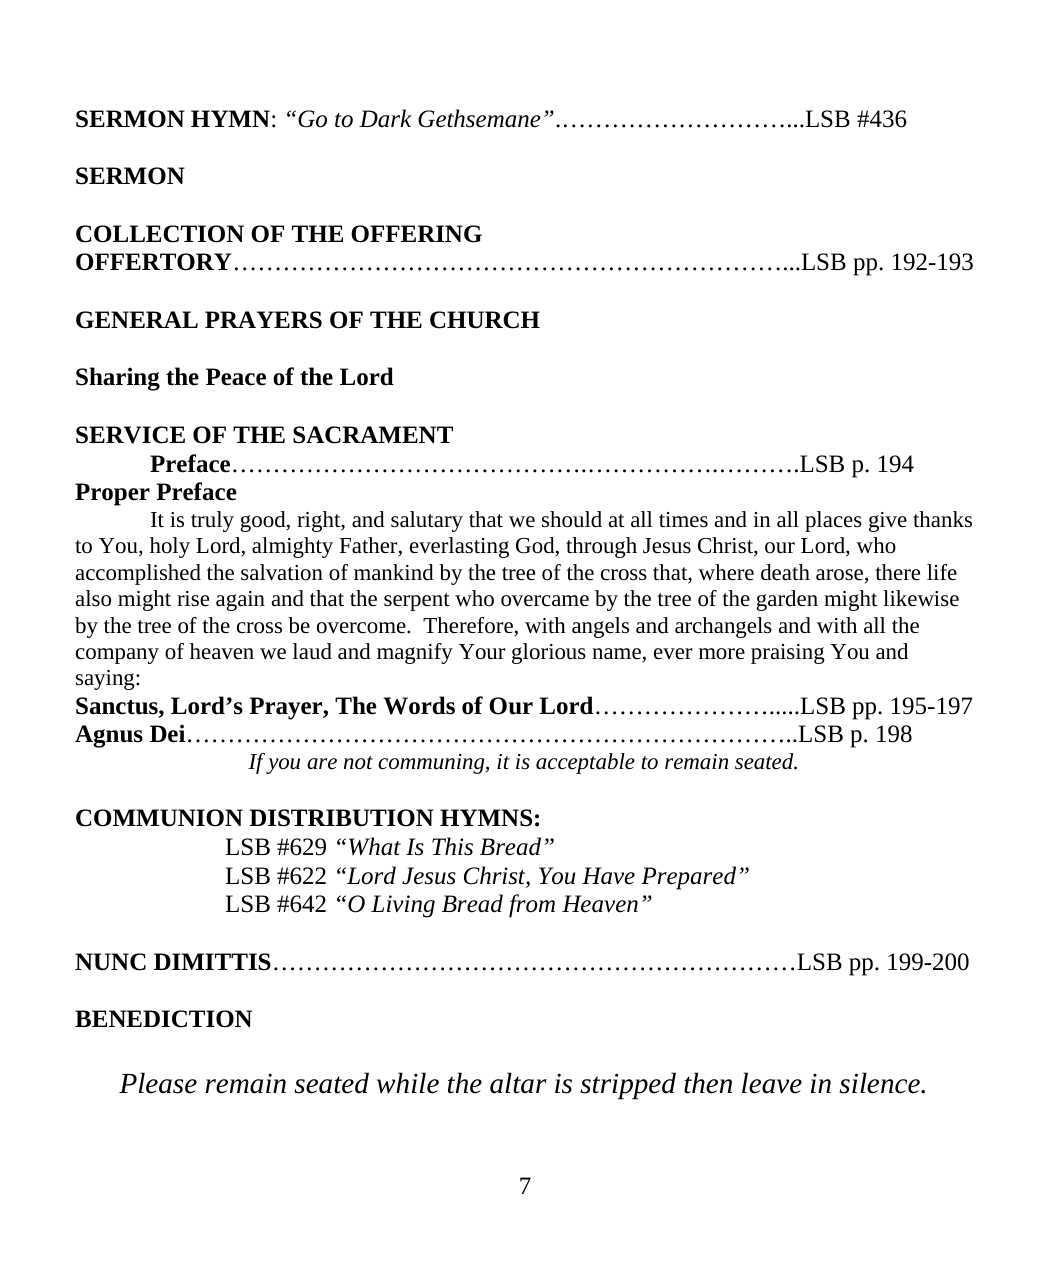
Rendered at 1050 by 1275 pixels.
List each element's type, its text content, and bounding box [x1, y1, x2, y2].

text SERMON HYMN: “Go to Dark Gethsemane”.………………………...LSB #436 [75, 104, 975, 132]
text OFFERTORY…………………………………………………………...LSB pp. 192-193 [75, 247, 975, 276]
text Proper Preface [75, 477, 975, 506]
text LSB #629 “What Is This Bread” [150, 832, 975, 861]
text If you are not communing, it is acceptable to remain seated. [75, 748, 975, 774]
text BENEDICTION [75, 1004, 975, 1033]
text COLLECTION OF THE OFFERING [75, 219, 975, 247]
text COMMUNION DISTRIBUTION HYMNS: [75, 803, 975, 832]
text SERMON [75, 161, 975, 190]
text Agnus Dei………………………………………………………………..LSB p. 198 [75, 719, 975, 748]
text Preface…………………………………….…………….……….LSB p. 194 [75, 449, 975, 477]
text SERVICE OF THE SACRAMENT [75, 420, 975, 449]
text Please remain seated while the altar is stripped then leave in silence. [75, 1066, 975, 1100]
text LSB #622 “Lord Jesus Christ, You Have Prepared” [75, 861, 975, 889]
text Sharing the Peace of the Lord [75, 362, 975, 391]
text GENERAL PRAYERS OF THE CHURCH [75, 305, 975, 334]
text It is truly good, right, and salutary that we should at all times and in all places give thanks to You, holy Lord, almighty Father, everlasting God, through Jesus Christ, our Lord, who accomplished the salvation of mankind by the tree of the cross that, where death arose, there life also might rise again and that the serpent who overcame by the tree of the garden might likewise by the tree of the cross be overcome. Therefore, with angels and archangels and with all the company of heaven we laud and magnify Your glorious name, ever more praising You and saying: [75, 506, 975, 691]
text LSB #642 “O Living Bread from Heaven” [75, 889, 975, 918]
text Sanctus, Lord’s Prayer, The Words of Our Lord………………….....LSB pp. 195-197 [75, 691, 975, 719]
text NUNC DIMITTIS………………………………………………………LSB pp. 199-200 [75, 947, 975, 976]
